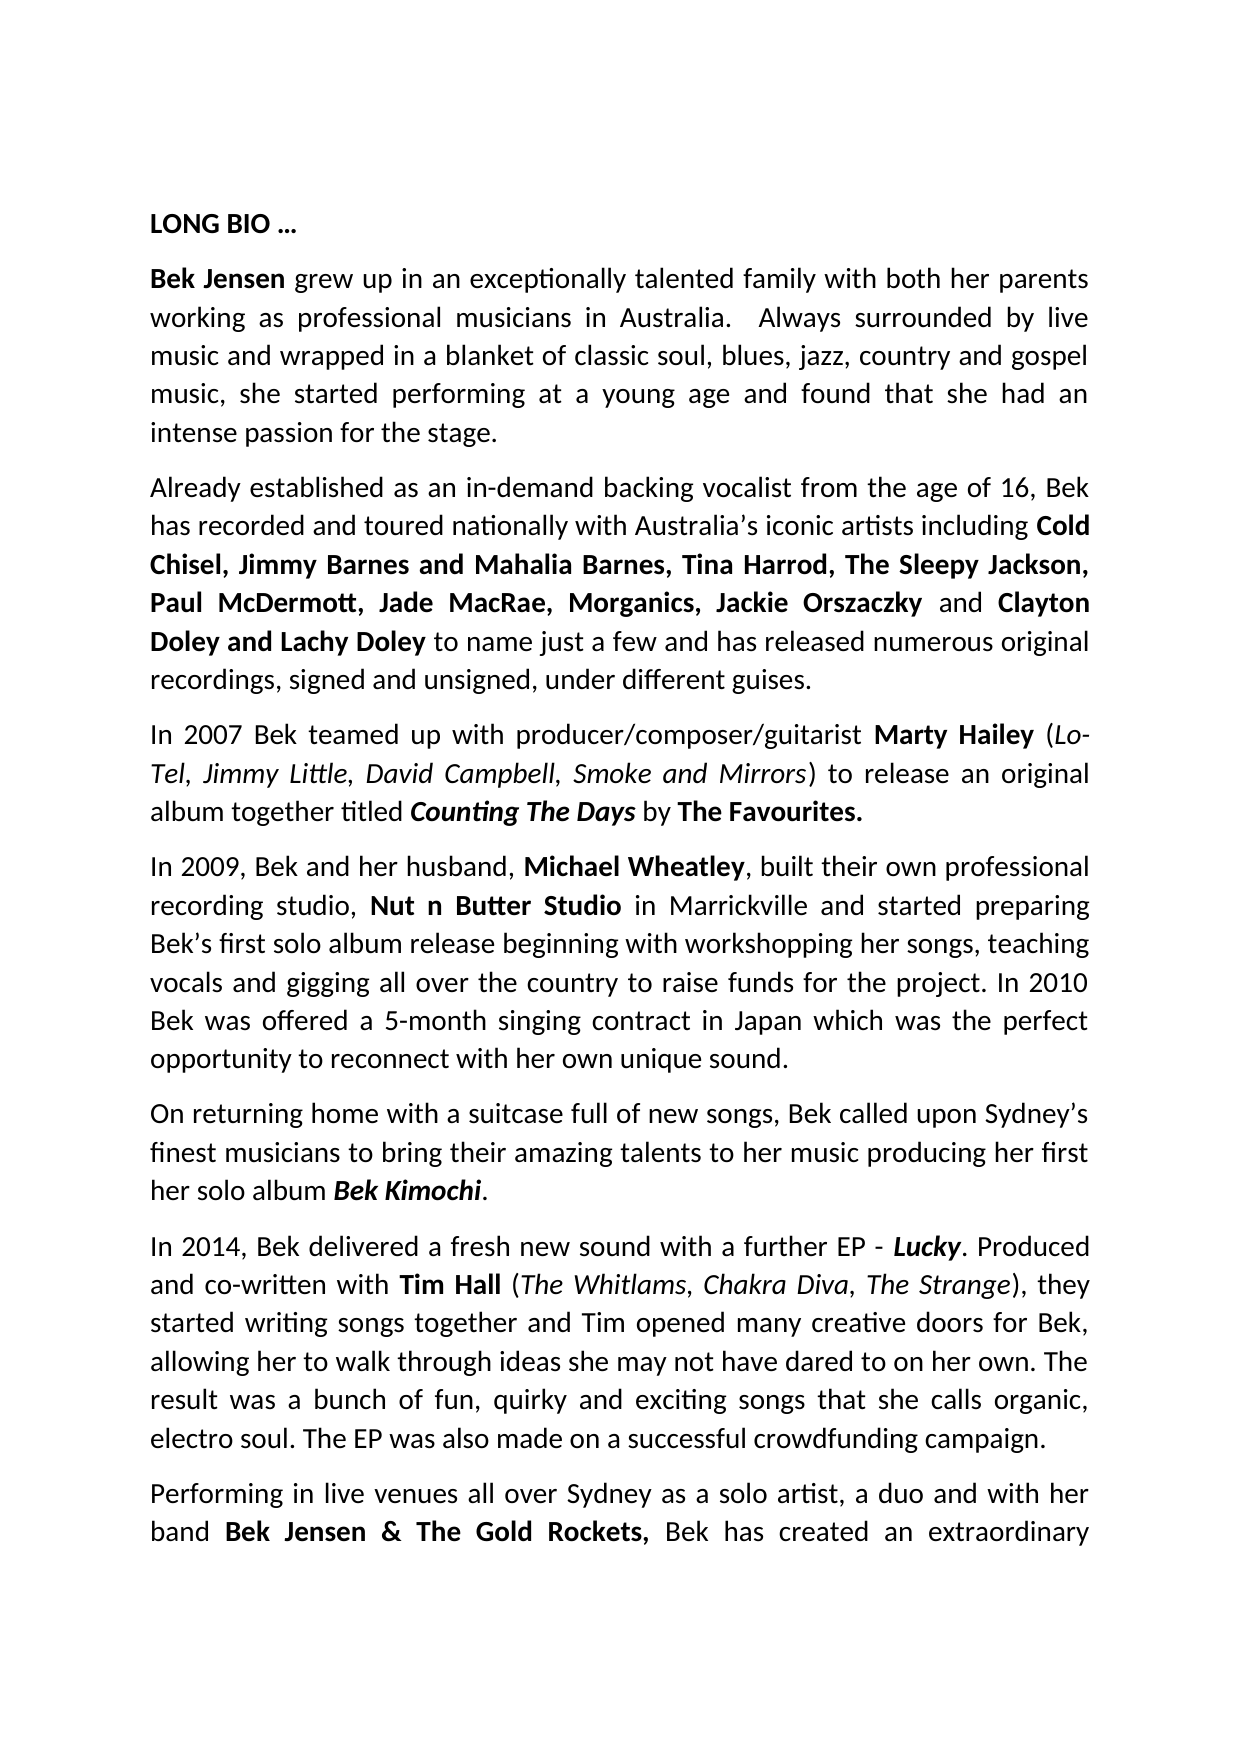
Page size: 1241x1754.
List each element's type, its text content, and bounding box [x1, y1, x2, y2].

text In 2014, Bek delivered a fresh new sound with a further EP - Lucky. Produced and co-written with Tim Hall (The Whitlams, Chakra Diva, The Strange), they started writing songs together and Tim opened many creative doors for Bek, allowing her to walk through ideas she may not have dared to on her own. The result was a bunch of fun, quirky and exciting songs that she calls organic, electro soul. The EP was also made on a successful crowdfunding campaign. [150, 1228, 1090, 1455]
text On returning home with a suitcase full of new songs, Bek called upon Sydney’s finest musicians to bring their amazing talents to her music producing her first her solo album Bek Kimochi. [150, 1096, 1090, 1208]
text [150, 1475, 1090, 1549]
text LONG BIO … [150, 205, 1090, 241]
text In 2007 Bek teamed up with producer/composer/guitarist Marty Hailey (Lo-Tel, Jimmy Little, David Campbell, Smoke and Mirrors) to release an original album together titled Counting The Days by The Favourites. [150, 716, 1090, 829]
text Bek Jensen grew up in an exceptionally talented family with both her parents working as professional musicians in Australia. Always surrounded by live music and wrapped in a blanket of classic soul, blues, jazz, country and gospel music, she started performing at a young age and found that she had an intense passion for the stage. [150, 260, 1090, 449]
text In 2009, Bek and her husband, Michael Wheatley, built their own professional recording studio, Nut n Butter Studio in Marrickville and started preparing Bek’s first solo album release beginning with workshopping her songs, teaching vocals and gigging all over the country to raise funds for the project. In 2010 Bek was offered a 5-month singing contract in Japan which was the perfect opportunity to reconnect with her own unique sound. [150, 848, 1090, 1076]
text Already established as an in-demand backing vocalist from the age of 16, Bek has recorded and toured nationally with Australia’s iconic artists including Cold Chisel, Jimmy Barnes and Mahalia Barnes, Tina Harrod, The Sleepy Jackson, Paul McDermott, Jade MacRae, Morganics, Jackie Orszaczky and Clayton Doley and Lachy Doley to name just a few and has released numerous original recordings, signed and unsigned, under different guises. [150, 469, 1090, 697]
